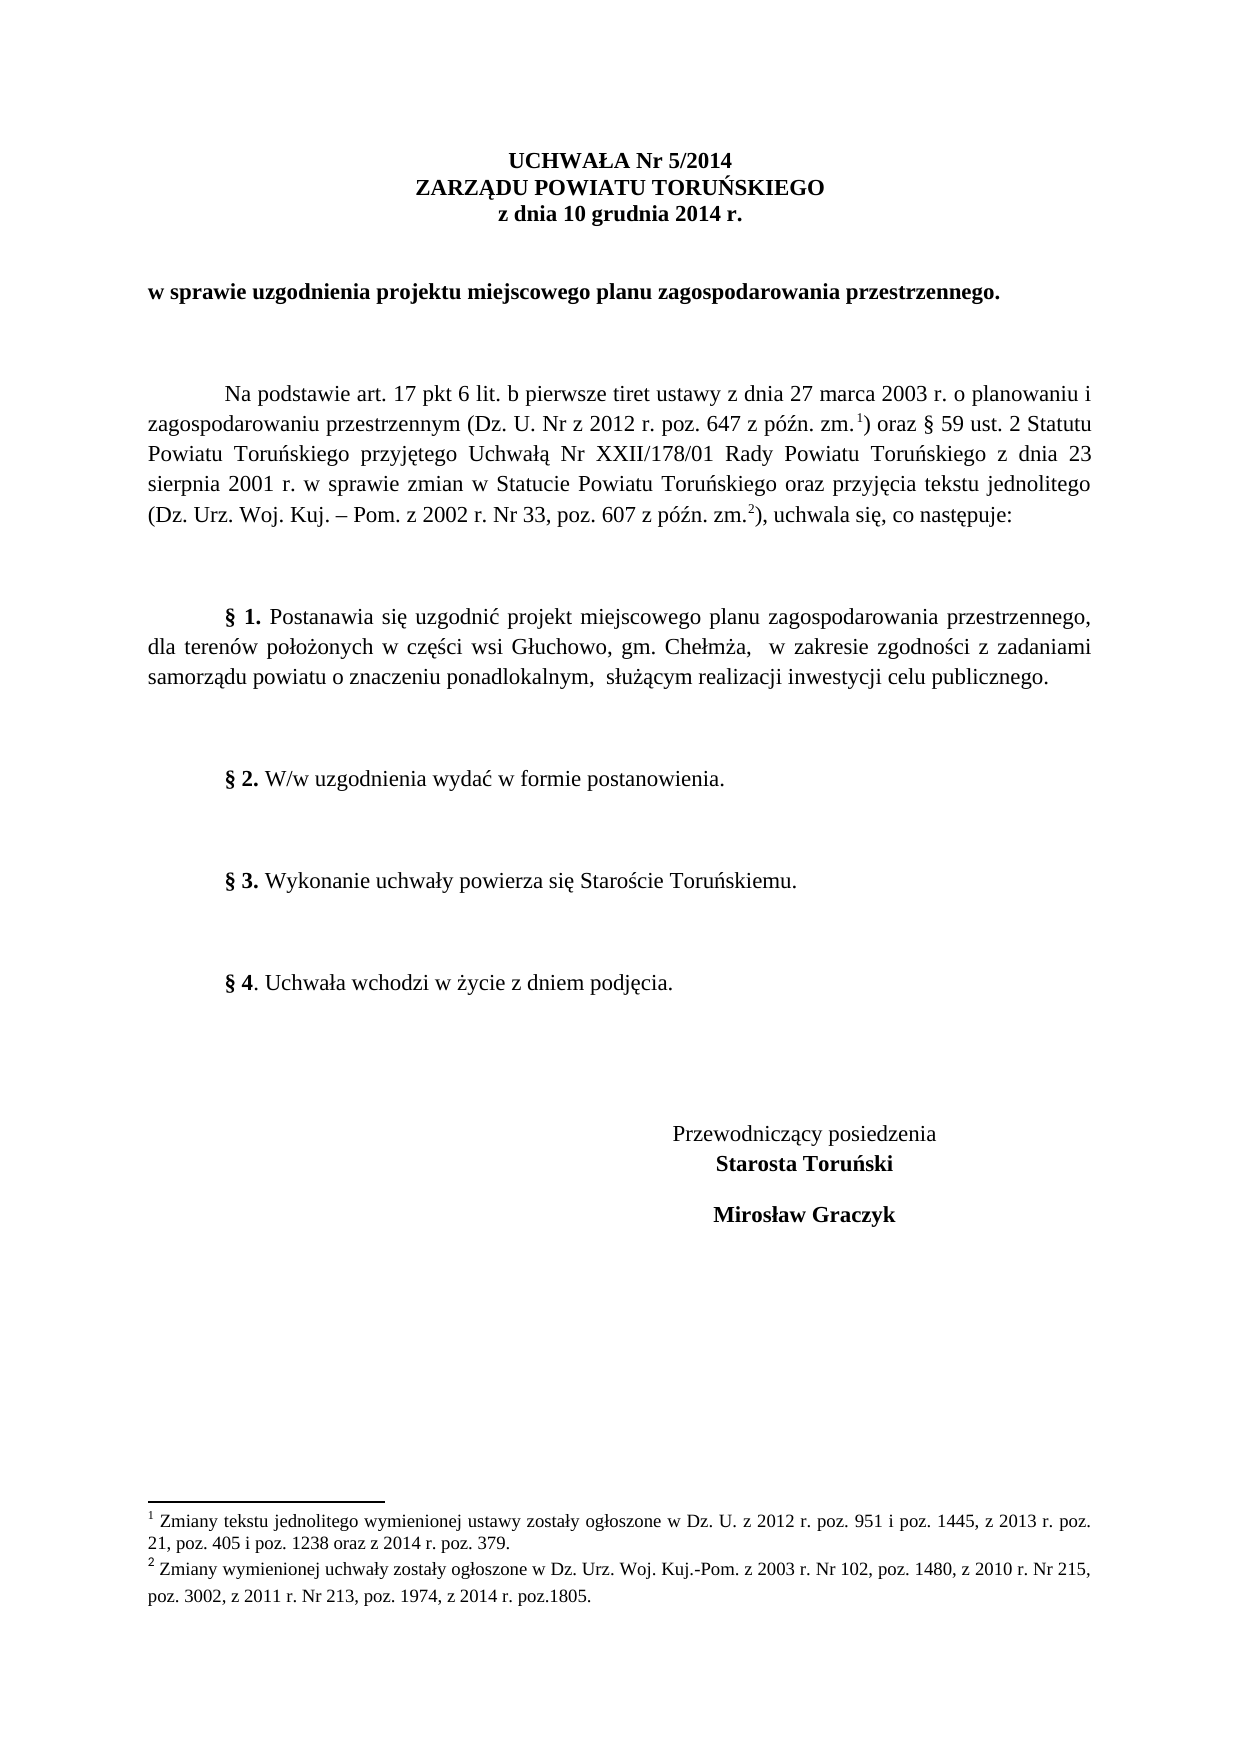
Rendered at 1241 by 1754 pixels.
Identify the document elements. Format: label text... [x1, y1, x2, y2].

text z dnia 10 grudnia 2014 r. [148, 200, 1093, 227]
text § 3. Wykonanie uchwały powierza się Staroście Toruńskiemu. [148, 867, 1093, 894]
text UCHWAŁA Nr 5/2014 [148, 148, 1093, 174]
text w sprawie uzgodnienia projektu miejscowego planu zagospodarowania przestrzennego. [148, 278, 1093, 304]
text § 4. Uchwała wchodzi w życie z dniem podjęcia. [148, 969, 1093, 996]
text ZARZĄDU POWIATU TORUŃSKIEGO [148, 174, 1093, 200]
text Przewodniczący posiedzenia Starosta Toruński [516, 1120, 1093, 1176]
text Na podstawie art. 17 pkt 6 lit. b pierwsze tiret ustawy z dnia 27 marca 2003 r. o planowaniu i zagospodarowaniu przestrzennym (Dz. U. Nr z 2012 r. poz. 647 z późn. zm.) oraz § 59 ust. 2 Statutu Powiatu Toruńskiego przyjętego Uchwałą Nr XXII/178/01 Rady Powiatu Toruńskiego z dnia 23 sierpnia 2001 r. w sprawie zmian w Statucie Powiatu Toruńskiego oraz przyjęcia tekstu jednolitego (Dz. Urz. Woj. Kuj. – Pom. z 2002 r. Nr 33, poz. 607 z późn. zm.), uchwala się, co następuje: [148, 380, 1093, 527]
text § 2. W/w uzgodnienia wydać w formie postanowienia. [148, 765, 1093, 792]
text Mirosław Graczyk [443, 1201, 1093, 1227]
text § 1. Postanawia się uzgodnić projekt miejscowego planu zagospodarowania przestrzennego, dla terenów położonych w części wsi Głuchowo, gm. Chełmża, w zakresie zgodności z zadaniami samorządu powiatu o znaczeniu ponadlokalnym, służącym realizacji inwestycji celu publicznego. [148, 603, 1093, 689]
